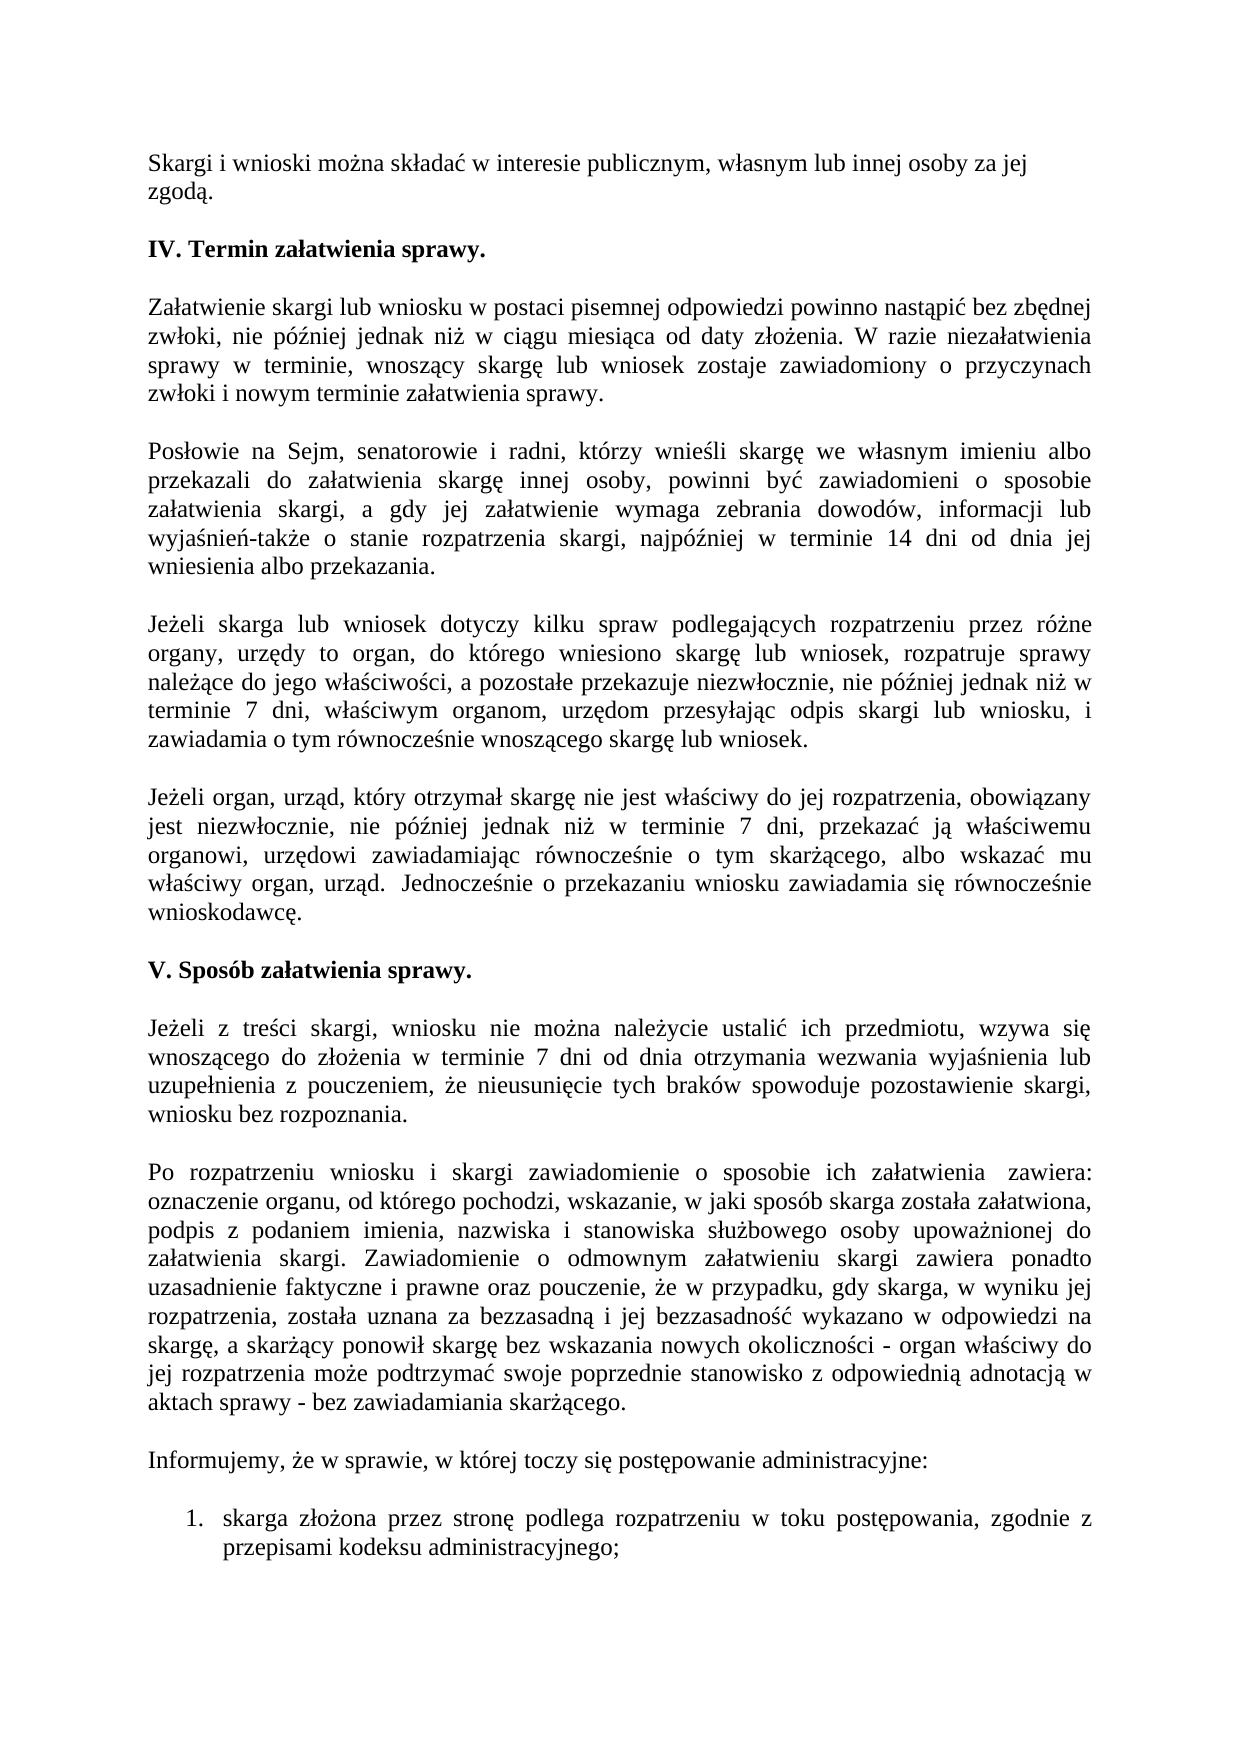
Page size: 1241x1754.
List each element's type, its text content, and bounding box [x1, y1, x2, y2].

list skarga złożona przez stronę podlega rozpatrzeniu w toku postępowania, zgodnie z przepisami kodeksu administracyjnego; [185, 1503, 1093, 1561]
text Skargi i wnioski można składać w interesie publicznym, własnym lub innej osoby za jej zgodą. [148, 148, 1093, 205]
text V. Sposób załatwienia sprawy. [148, 955, 1093, 984]
text Posłowie na Sejm, senatorowie i radni, którzy wnieśli skargę we własnym imieniu albo przekazali do załatwienia skargę innej osoby, powinni być zawiadomieni o sposobie załatwienia skargi, a gdy jej załatwienie wymaga zebrania dowodów, informacji lub wyjaśnień-także o stanie rozpatrzenia skargi, najpóźniej w terminie 14 dni od dnia jej wniesienia albo przekazania. [148, 436, 1093, 580]
text IV. Termin załatwienia sprawy. [148, 234, 1093, 263]
text Po rozpatrzeniu wniosku i skargi zawiadomienie o sposobie ich załatwienia zawiera: oznaczenie organu, od którego pochodzi, wskazanie, w jaki sposób skarga została załatwiona, podpis z podaniem imienia, nazwiska i stanowiska służbowego osoby upoważnionej do załatwienia skargi. Zawiadomienie o odmownym załatwieniu skargi zawiera ponadto uzasadnienie faktyczne i prawne oraz pouczenie, że w przypadku, gdy skarga, w wyniku jej rozpatrzenia, została uznana za bezzasadną i jej bezzasadność wykazano w odpowiedzi na skargę, a skarżący ponowił skargę bez wskazania nowych okoliczności - organ właściwy do jej rozpatrzenia może podtrzymać swoje poprzednie stanowisko z odpowiednią adnotacją w aktach sprawy - bez zawiadamiania skarżącego. [148, 1157, 1093, 1416]
text Jeżeli z treści skargi, wniosku nie można należycie ustalić ich przedmiotu, wzywa się wnoszącego do złożenia w terminie 7 dni od dnia otrzymania wezwania wyjaśnienia lub uzupełnienia z pouczeniem, że nieusunięcie tych braków spowoduje pozostawienie skargi, wniosku bez rozpoznania. [148, 1013, 1093, 1128]
text Jeżeli organ, urząd, który otrzymał skargę nie jest właściwy do jej rozpatrzenia, obowiązany jest niezwłocznie, nie później jednak niż w terminie 7 dni, przekazać ją właściwemu organowi, urzędowi zawiadamiając równocześnie o tym skarżącego, albo wskazać mu właściwy organ, urząd. Jednocześnie o przekazaniu wniosku zawiadamia się równocześnie wnioskodawcę. [148, 782, 1093, 926]
text Jeżeli skarga lub wniosek dotyczy kilku spraw podlegających rozpatrzeniu przez różne organy, urzędy to organ, do którego wniesiono skargę lub wniosek, rozpatruje sprawy należące do jego właściwości, a pozostałe przekazuje niezwłocznie, nie później jednak niż w terminie 7 dni, właściwym organom, urzędom przesyłając odpis skargi lub wniosku, i zawiadamia o tym równocześnie wnoszącego skargę lub wniosek. [148, 609, 1093, 753]
text Informujemy, że w sprawie, w której toczy się postępowanie administracyjne: [148, 1445, 1093, 1474]
text Załatwienie skargi lub wniosku w postaci pisemnej odpowiedzi powinno nastąpić bez zbędnej zwłoki, nie później jednak niż w ciągu miesiąca od daty złożenia. W razie niezałatwienia sprawy w terminie, wnoszący skargę lub wniosek zostaje zawiadomiony o przyczynach zwłoki i nowym terminie załatwienia sprawy. [148, 292, 1093, 407]
